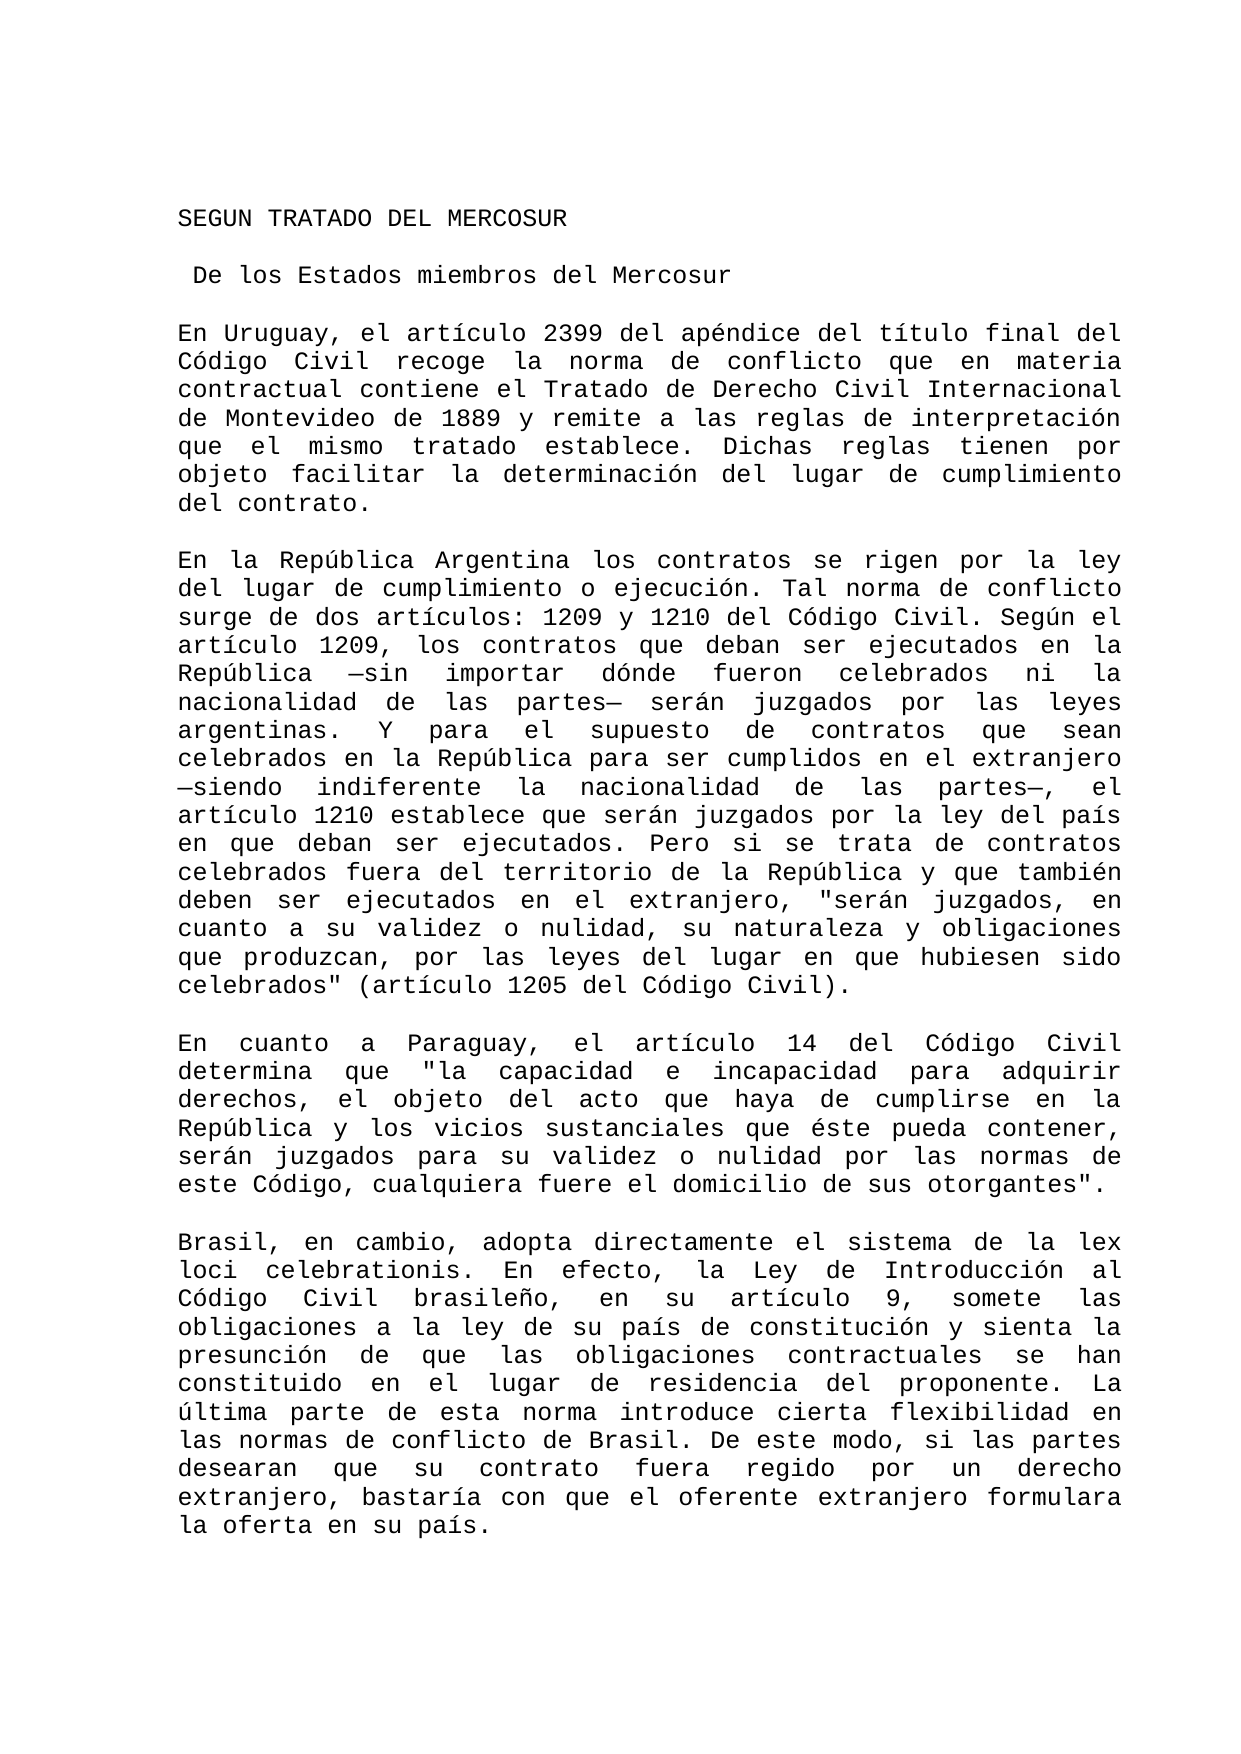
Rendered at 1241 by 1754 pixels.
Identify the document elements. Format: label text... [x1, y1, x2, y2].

text SEGUN TRATADO DEL MERCOSUR [177, 205, 1122, 233]
text En Uruguay, el artículo 2399 del apéndice del título final del Código Civil recoge la norma de conflicto que en materia contractual contiene el Tratado de Derecho Civil Internacional de Montevideo de 1889 y remite a las reglas de interpretación que el mismo tratado establece. Dichas reglas tienen por objeto facilitar la determinación del lugar de cumplimiento del contrato. [177, 320, 1122, 518]
text En la República Argentina los contratos se rigen por la ley del lugar de cumplimiento o ejecución. Tal norma de conflicto surge de dos artículos: 1209 y 1210 del Código Civil. Según el artículo 1209, los contratos que deban ser ejecutados en la República —sin importar dónde fueron celebrados ni la nacionalidad de las partes— serán juzgados por las leyes argentinas. Y para el supuesto de contratos que sean celebrados en la República para ser cumplidos en el extranjero —siendo indiferente la nacionalidad de las partes—, el artículo 1210 establece que serán juzgados por la ley del país en que deban ser ejecutados. Pero si se trata de contratos celebrados fuera del territorio de la República y que también deben ser ejecutados en el extranjero, "serán juzgados, en cuanto a su validez o nulidad, su naturaleza y obligaciones que produzcan, por las leyes del lugar en que hubiesen sido celebrados" (artículo 1205 del Código Civil). [177, 548, 1122, 1001]
text Brasil, en cambio, adopta directamente el sistema de la lex loci celebrationis. En efecto, la Ley de Introducción al Código Civil brasileño, en su artículo 9, somete las obligaciones a la ley de su país de constitución y sienta la presunción de que las obligaciones contractuales se han constituido en el lugar de residencia del proponente. La última parte de esta norma introduce cierta flexibilidad en las normas de conflicto de Brasil. De este modo, si las partes desearan que su contrato fuera regido por un derecho extranjero, bastaría con que el oferente extranjero formulara la oferta en su país. [177, 1229, 1122, 1541]
text En cuanto a Paraguay, el artículo 14 del Código Civil determina que "la capacidad e incapacidad para adquirir derechos, el objeto del acto que haya de cumplirse en la República y los vicios sustanciales que éste pueda contener, serán juzgados para su validez o nulidad por las normas de este Código, cualquiera fuere el domicilio de sus otorgantes". [177, 1030, 1122, 1200]
text De los Estados miembros del Mercosur [177, 263, 1122, 291]
